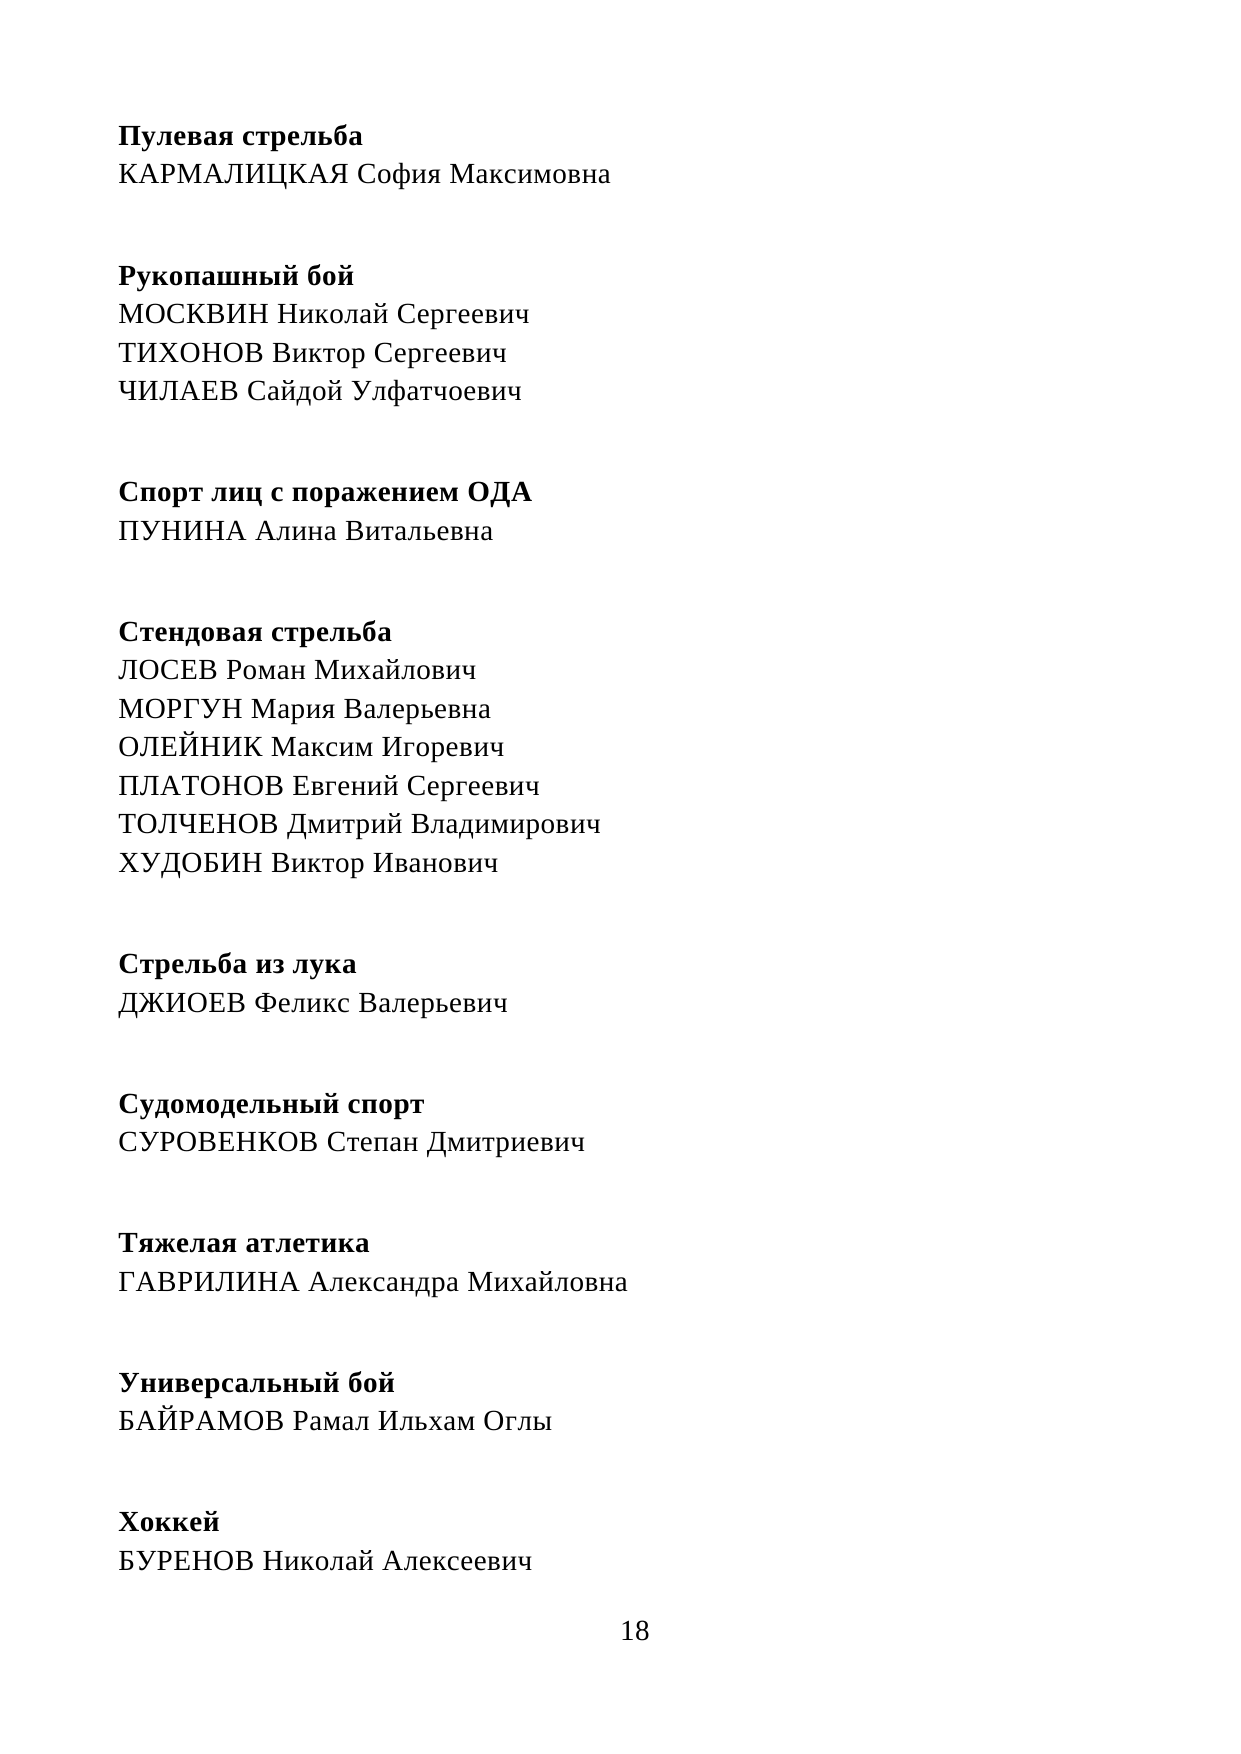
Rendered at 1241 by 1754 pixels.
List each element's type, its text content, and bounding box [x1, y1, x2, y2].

text Хоккей [118, 1504, 1152, 1538]
text МОРГУН Мария Валерьевна [118, 691, 1152, 724]
text Тяжелая атлетика [118, 1225, 1152, 1259]
text Спорт лиц с поражением ОДА [118, 474, 1152, 508]
text Рукопашный бой [118, 258, 1152, 291]
text ТОЛЧЕНОВ Дмитрий Владимирович [118, 807, 1152, 840]
text Универсальный бой [118, 1365, 1152, 1398]
text Стендовая стрельба [118, 614, 1152, 647]
text ХУДОБИН Виктор Иванович [118, 845, 1152, 879]
text Пулевая стрельба [118, 118, 1152, 152]
text ГАВРИЛИНА Александра Михайловна [118, 1264, 1152, 1297]
text ДЖИОЕВ Феликс Валерьевич [118, 985, 1152, 1018]
text ОЛЕЙНИК Максим Игоревич [118, 729, 1152, 763]
text ПЛАТОНОВ Евгений Сергеевич [118, 768, 1152, 802]
text БАЙРАМОВ Рамал Ильхам Оглы [118, 1403, 1152, 1437]
text ЛОСЕВ Роман Михайлович [118, 652, 1152, 686]
text Стрельба из лука [118, 946, 1152, 980]
text ПУНИНА Алина Витальевна [118, 513, 1152, 546]
text ЧИЛАЕВ Сайдой Улфатчоевич [118, 373, 1152, 407]
text Судомодельный спорт [118, 1086, 1152, 1119]
text МОСКВИН Николай Сергеевич [118, 296, 1152, 330]
text СУРОВЕНКОВ Степан Дмитриевич [118, 1124, 1152, 1158]
text КАРМАЛИЦКАЯ София Максимовна [118, 157, 1152, 190]
text БУРЕНОВ Николай Алексеевич [118, 1543, 1152, 1577]
text ТИХОНОВ Виктор Сергеевич [118, 335, 1152, 368]
